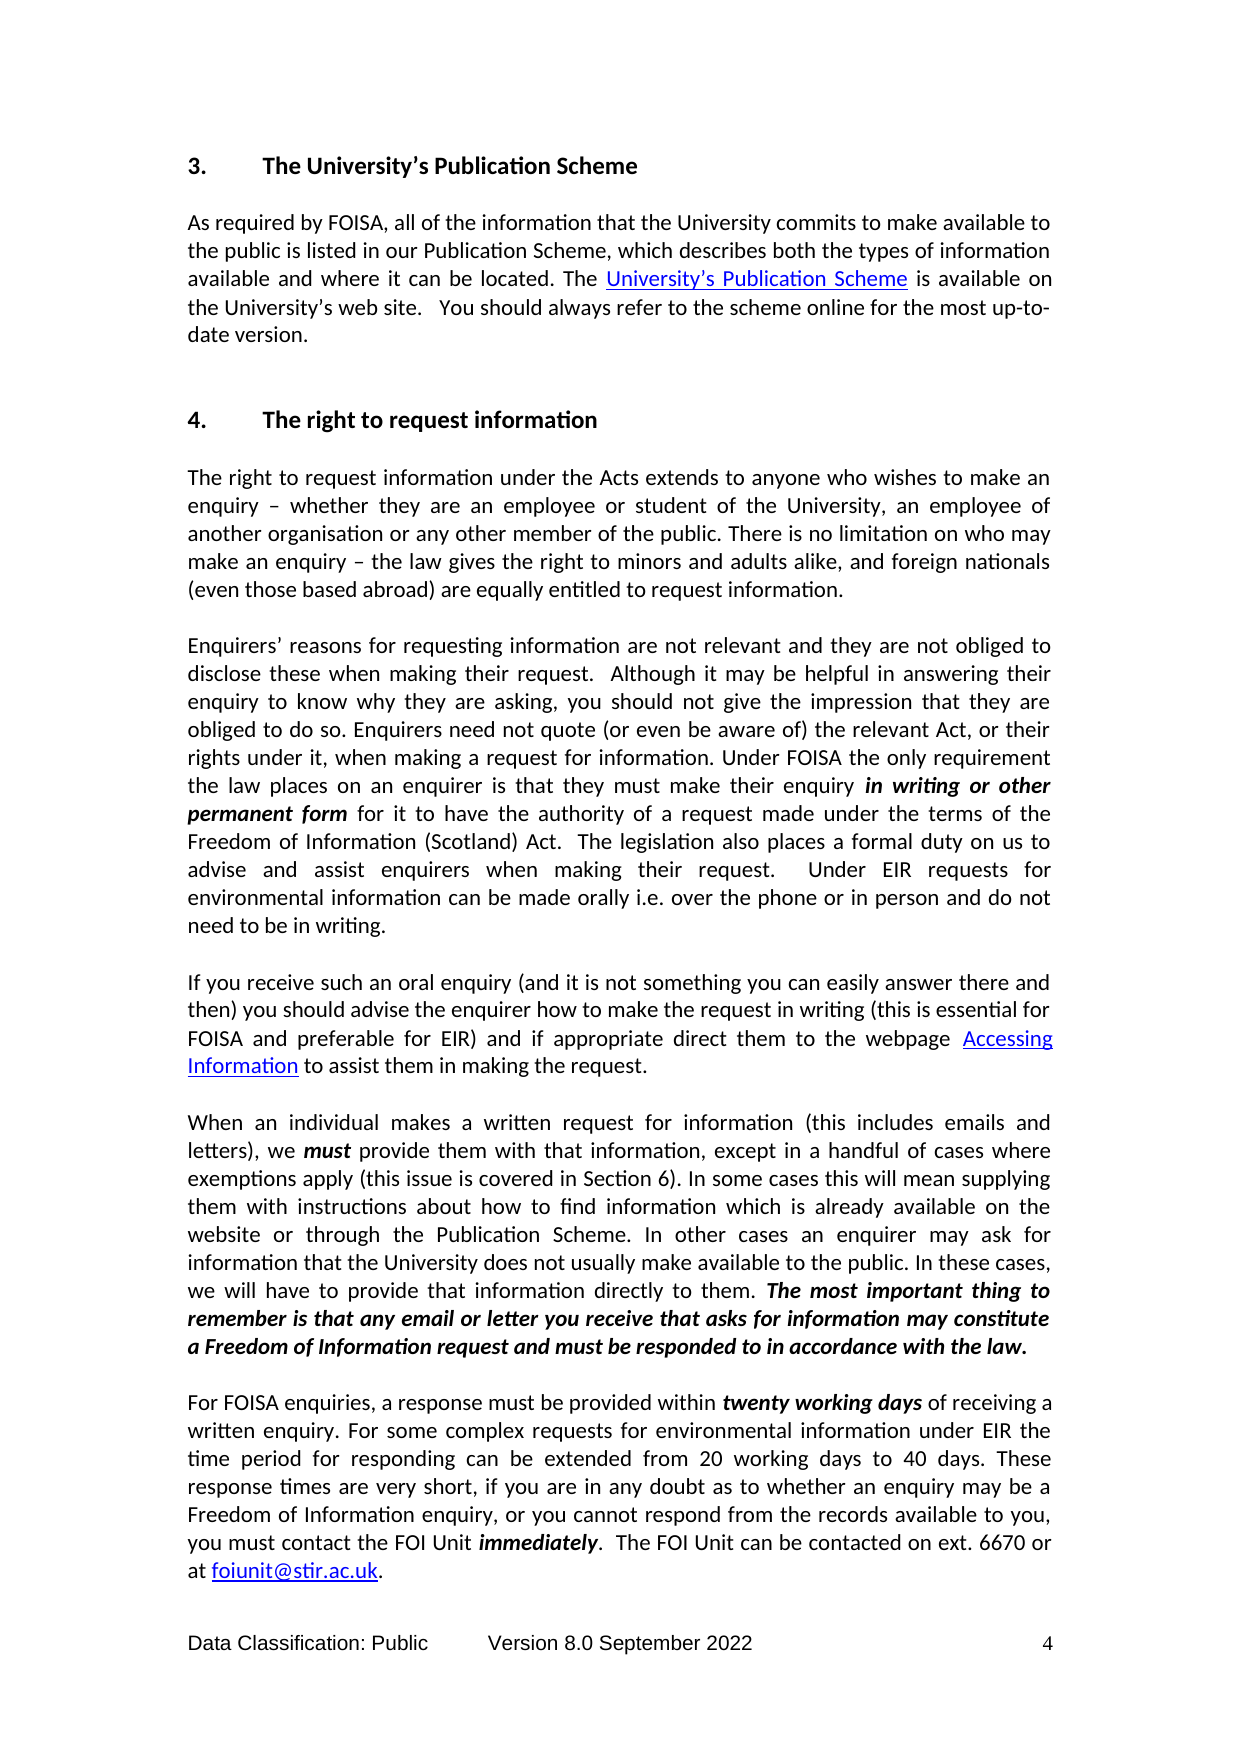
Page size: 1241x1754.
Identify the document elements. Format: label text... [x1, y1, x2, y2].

text When an individual makes a written request for information (this includes emails and letters), we must provide them with that information, except in a handful of cases where exemptions apply (this issue is covered in Section 6). In some cases this will mean supplying them with instructions about how to find information which is already available on the website or through the Publication Scheme. In other cases an enquirer may ask for information that the University does not usually make available to the public. In these cases, we will have to provide that information directly to them. The most important thing to remember is that any email or letter you receive that asks for information may constitute a Freedom of Information request and must be responded to in accordance with the law. [187, 1108, 1053, 1360]
text For FOISA enquiries, a response must be provided within twenty working days of receiving a written enquiry. For some complex requests for environmental information under EIR the time period for responding can be extended from 20 working days to 40 days. These response times are very short, if you are in any doubt as to whether an enquiry may be a Freedom of Information enquiry, or you cannot respond from the records available to you, you must contact the FOI Unit immediately. The FOI Unit can be contacted on ext. 6670 or at foiunit@stir.ac.uk. [187, 1388, 1053, 1584]
text If you receive such an oral enquiry (and it is not something you can easily answer there and then) you should advise the enquirer how to make the request in writing (this is essential for FOISA and preferable for EIR) and if appropriate direct them to the webpage Accessing Information to assist them in making the request. [187, 968, 1053, 1080]
text As required by FOISA, all of the information that the University commits to make available to the public is listed in our Publication Scheme, which describes both the types of information available and where it can be located. The University’s Publication Scheme is available on the University’s web site. You should always refer to the scheme online for the most up-to-date version. [187, 208, 1053, 349]
text Enquirers’ reasons for requesting information are not relevant and they are not obliged to disclose these when making their request. Although it may be helpful in answering their enquiry to know why they are asking, you should not give the impression that they are obliged to do so. Enquirers need not quote (or even be aware of) the relevant Act, or their rights under it, when making a request for information. Under FOISA the only requirement the law places on an enquirer is that they must make their enquiry in writing or other permanent form for it to have the authority of a request made under the terms of the Freedom of Information (Scotland) Act. The legislation also places a formal duty on us to advise and assist enquirers when making their request. Under EIR requests for environmental information can be made orally i.e. over the phone or in person and do not need to be in writing. [187, 631, 1053, 939]
text The right to request information under the Acts extends to anyone who wishes to make an enquiry – whether they are an employee or student of the University, an employee of another organisation or any other member of the public. There is no limitation on who may make an enquiry – the law gives the right to minors and adults alike, and foreign nationals (even those based abroad) are equally entitled to request information. [187, 463, 1053, 603]
subtitle 4. The right to request information [187, 405, 1053, 435]
subtitle 3. The University’s Publication Scheme [187, 150, 1053, 181]
